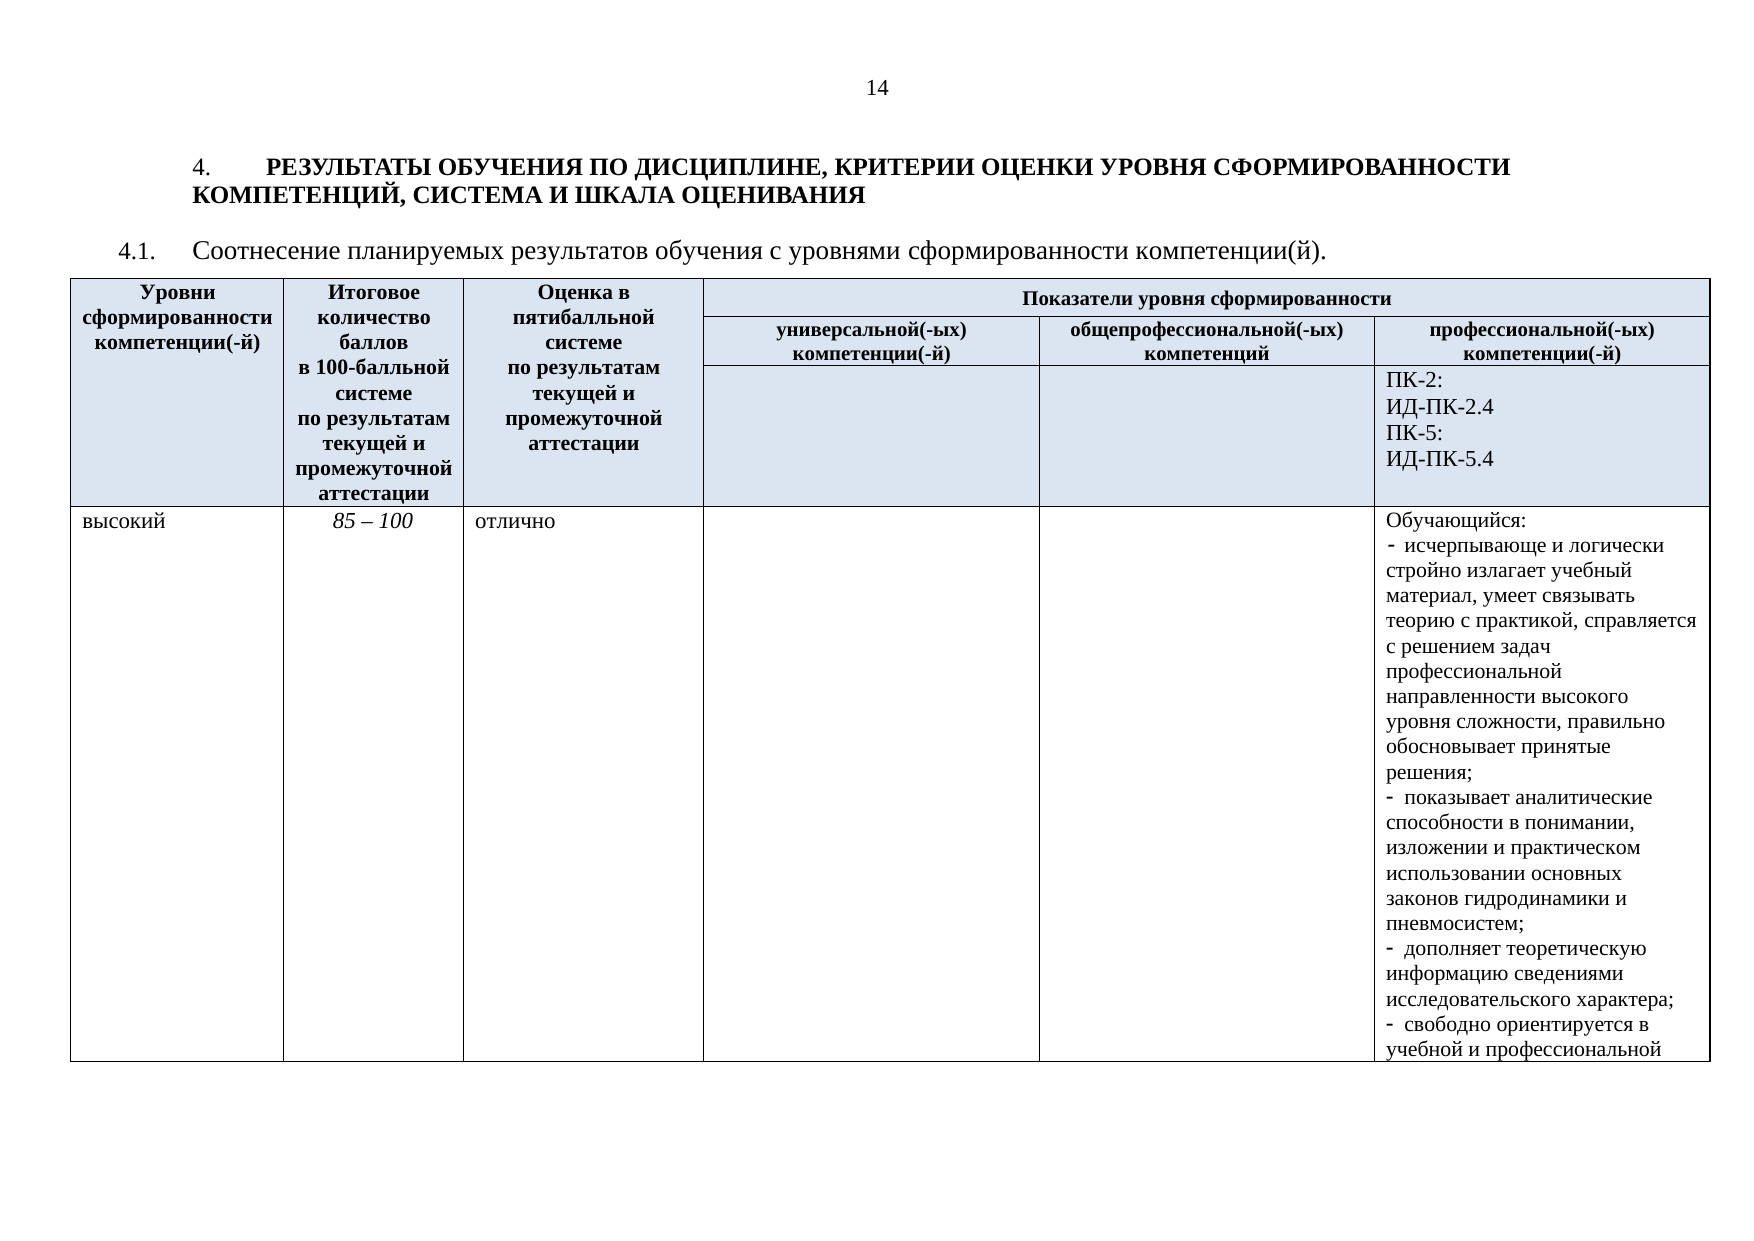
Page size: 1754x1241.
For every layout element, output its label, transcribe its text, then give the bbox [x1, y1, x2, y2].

table_cell универсальной(-ых) компетенции(-й) [704, 317, 1039, 365]
table_cell [704, 366, 1039, 506]
subtitle РЕЗУЛЬТАТЫ ОБУЧЕНИЯ ПО ДИСЦИПЛИНЕ, КРИТЕРИИ ОЦЕНКИ УРОВНЯ СФОРМИРОВАННОСТИ КОМПЕТЕНЦИЙ, СИСТЕМА И ШКАЛА ОЦЕНИВАНИЯ [192, 152, 1636, 209]
table_cell общепрофессиональной(-ых) компетенций [1040, 317, 1374, 365]
table_cell [704, 507, 1039, 1061]
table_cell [1375, 507, 1709, 1061]
table_header Итоговое количество баллов в 100-балльной системе по результатам текущей и промежуточной аттестации [284, 279, 463, 506]
table_cell ПК-2: ИД-ПК-2.4 ПК-5: ИД-ПК-5.4 [1375, 366, 1709, 506]
table_cell отлично [464, 507, 703, 1061]
table_cell 85 – 100 [284, 507, 463, 1061]
table_cell высокий [71, 507, 283, 1061]
table_header Показатели уровня сформированности [704, 279, 1709, 316]
table_cell профессиональной(-ых) компетенции(-й) [1375, 317, 1709, 365]
table_header Оценка в пятибалльной системе по результатам текущей и промежуточной аттестации [464, 279, 703, 506]
table_cell [1040, 507, 1374, 1061]
table_cell [1040, 366, 1374, 506]
table_header Уровни сформированности компетенции(-й) [71, 279, 283, 506]
subtitle Соотнесение планируемых результатов обучения с уровнями сформированности компетенции(й). [118, 234, 1636, 265]
